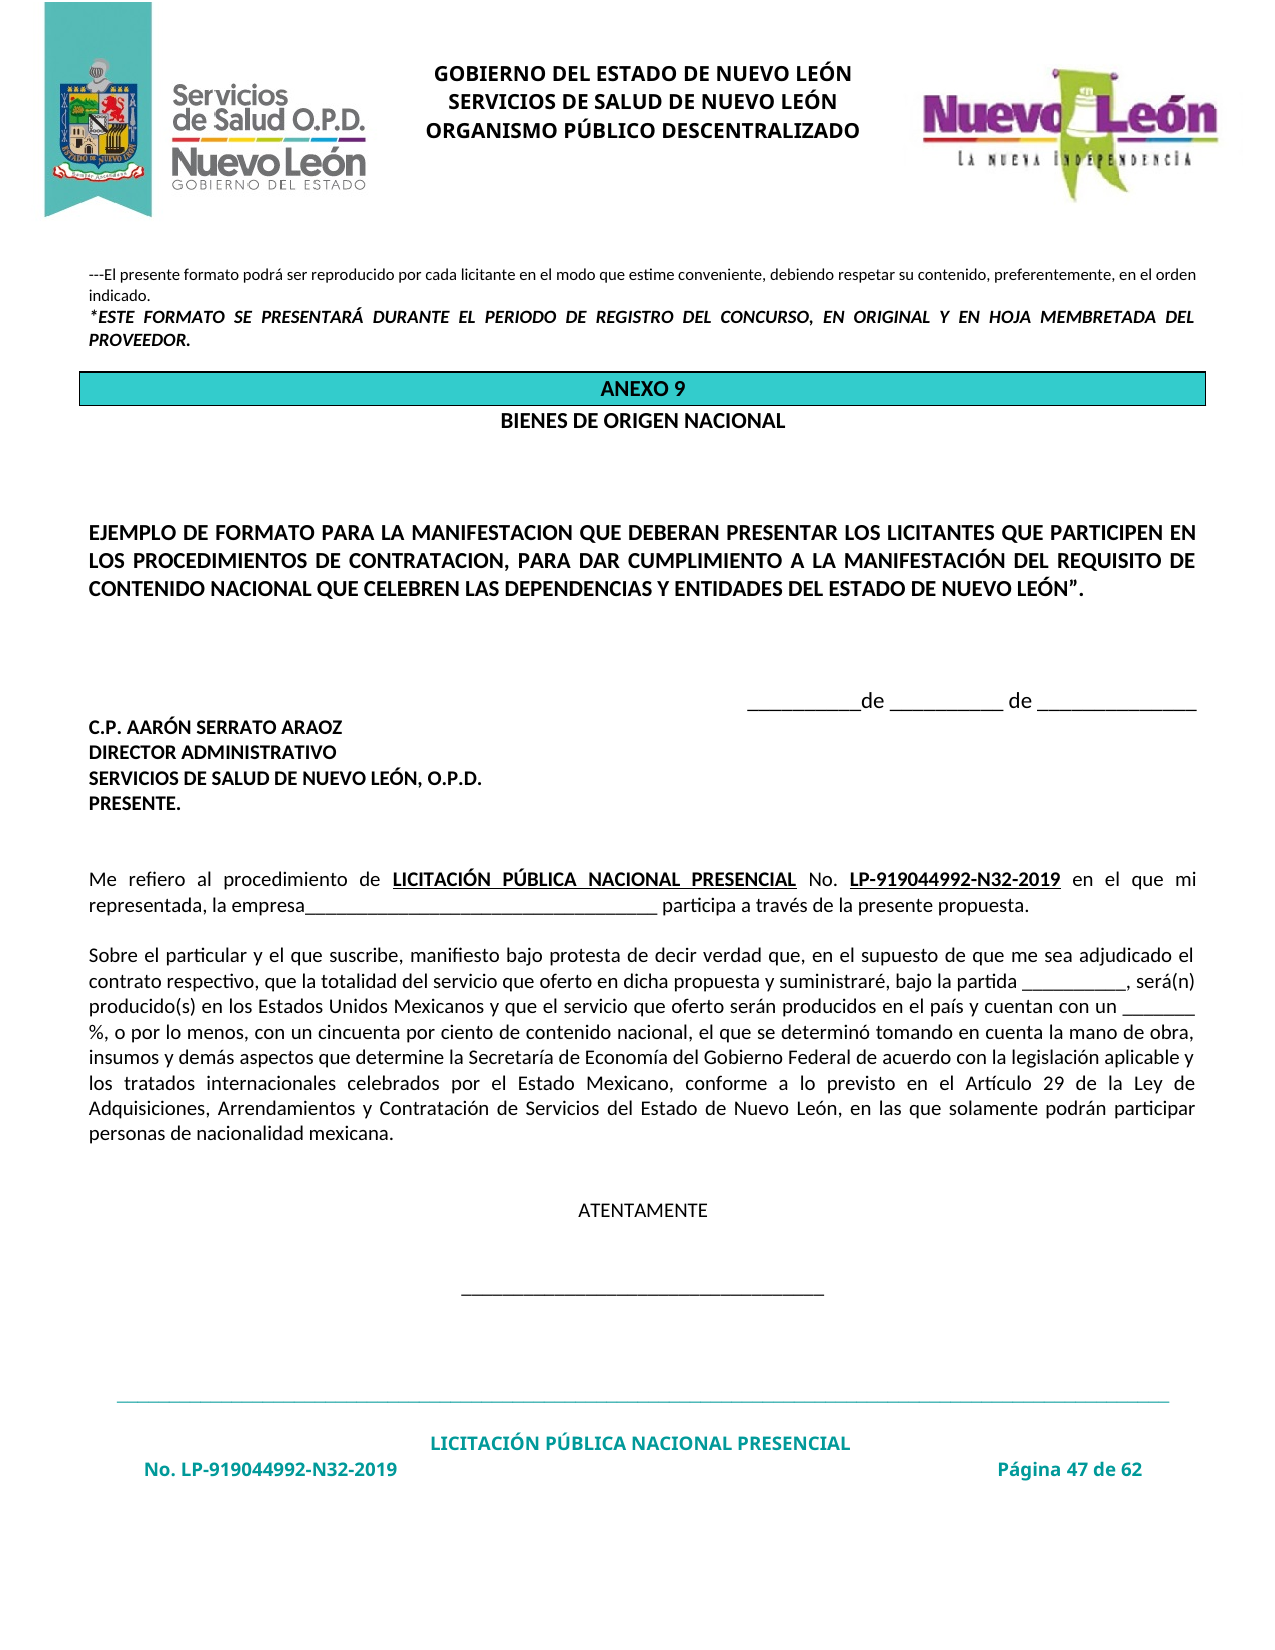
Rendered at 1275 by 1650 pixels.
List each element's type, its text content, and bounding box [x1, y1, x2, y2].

text PRESENTE. [89, 790, 1197, 816]
text __________de __________ de ______________ [89, 686, 1197, 714]
picture [15, 2, 1249, 229]
text ---El presente formato podrá ser reproducido por cada licitante en el modo que estime conveniente, debiendo respetar su contenido, preferentemente, en el orden indicado. [89, 265, 1197, 305]
text EJEMPLO DE FORMATO PARA LA MANIFESTACION QUE DEBERAN PRESENTAR LOS LICITANTES QUE PARTICIPEN EN LOS PROCEDIMIENTOS DE CONTRATACION, PARA DAR CUMPLIMIENTO A LA MANIFESTACIÓN DEL REQUISITO DE CONTENIDO NACIONAL QUE CELEBREN LAS DEPENDENCIAS Y ENTIDADES DEL ESTADO DE NUEVO LEÓN”. [89, 518, 1197, 602]
text Me refiero al procedimiento de LICITACIÓN PÚBLICA NACIONAL PRESENCIAL No. LP-919044992-N32-2019 en el que mi representada, la empresa__________________________________ participa a través de la presente propuesta. [89, 866, 1197, 917]
text Sobre el particular y el que suscribe, manifiesto bajo protesta de decir verdad que, en el supuesto de que me sea adjudicado el contrato respectivo, que la totalidad del servicio que oferto en dicha propuesta y suministraré, bajo la partida __________, será(n) producido(s) en los Estados Unidos Mexicanos y que el servicio que oferto serán producidos en el país y cuentan con un _______ %, o por lo menos, con un cincuenta por ciento de contenido nacional, el que se determinó tomando en cuenta la mano de obra, insumos y demás aspectos que determine la Secretaría de Economía del Gobierno Federal de acuerdo con la legislación aplicable y los tratados internacionales celebrados por el Estado Mexicano, conforme a lo previsto en el Artículo 29 de la Ley de Adquisiciones, Arrendamientos y Contratación de Servicios del Estado de Nuevo León, en las que solamente podrán participar personas de nacionalidad mexicana. [89, 943, 1197, 1146]
text ___________________________________ [89, 1273, 1197, 1298]
text *ESTE FORMATO SE PRESENTARÁ DURANTE EL PERIODO DE REGISTRO DEL CONCURSO, EN ORIGINAL Y EN HOJA MEMBRETADA DEL PROVEEDOR. [89, 305, 1197, 351]
text BIENES DE ORIGEN NACIONAL [89, 406, 1197, 434]
text SERVICIOS DE SALUD DE NUEVO LEÓN, O.P.D. [89, 765, 1197, 790]
text C.P. AARÓN SERRATO ARAOZ [89, 714, 1197, 739]
text ANEXO 9 [80, 373, 1205, 405]
text DIRECTOR ADMINISTRATIVO [89, 739, 1197, 765]
text ATENTAMENTE [89, 1197, 1197, 1222]
